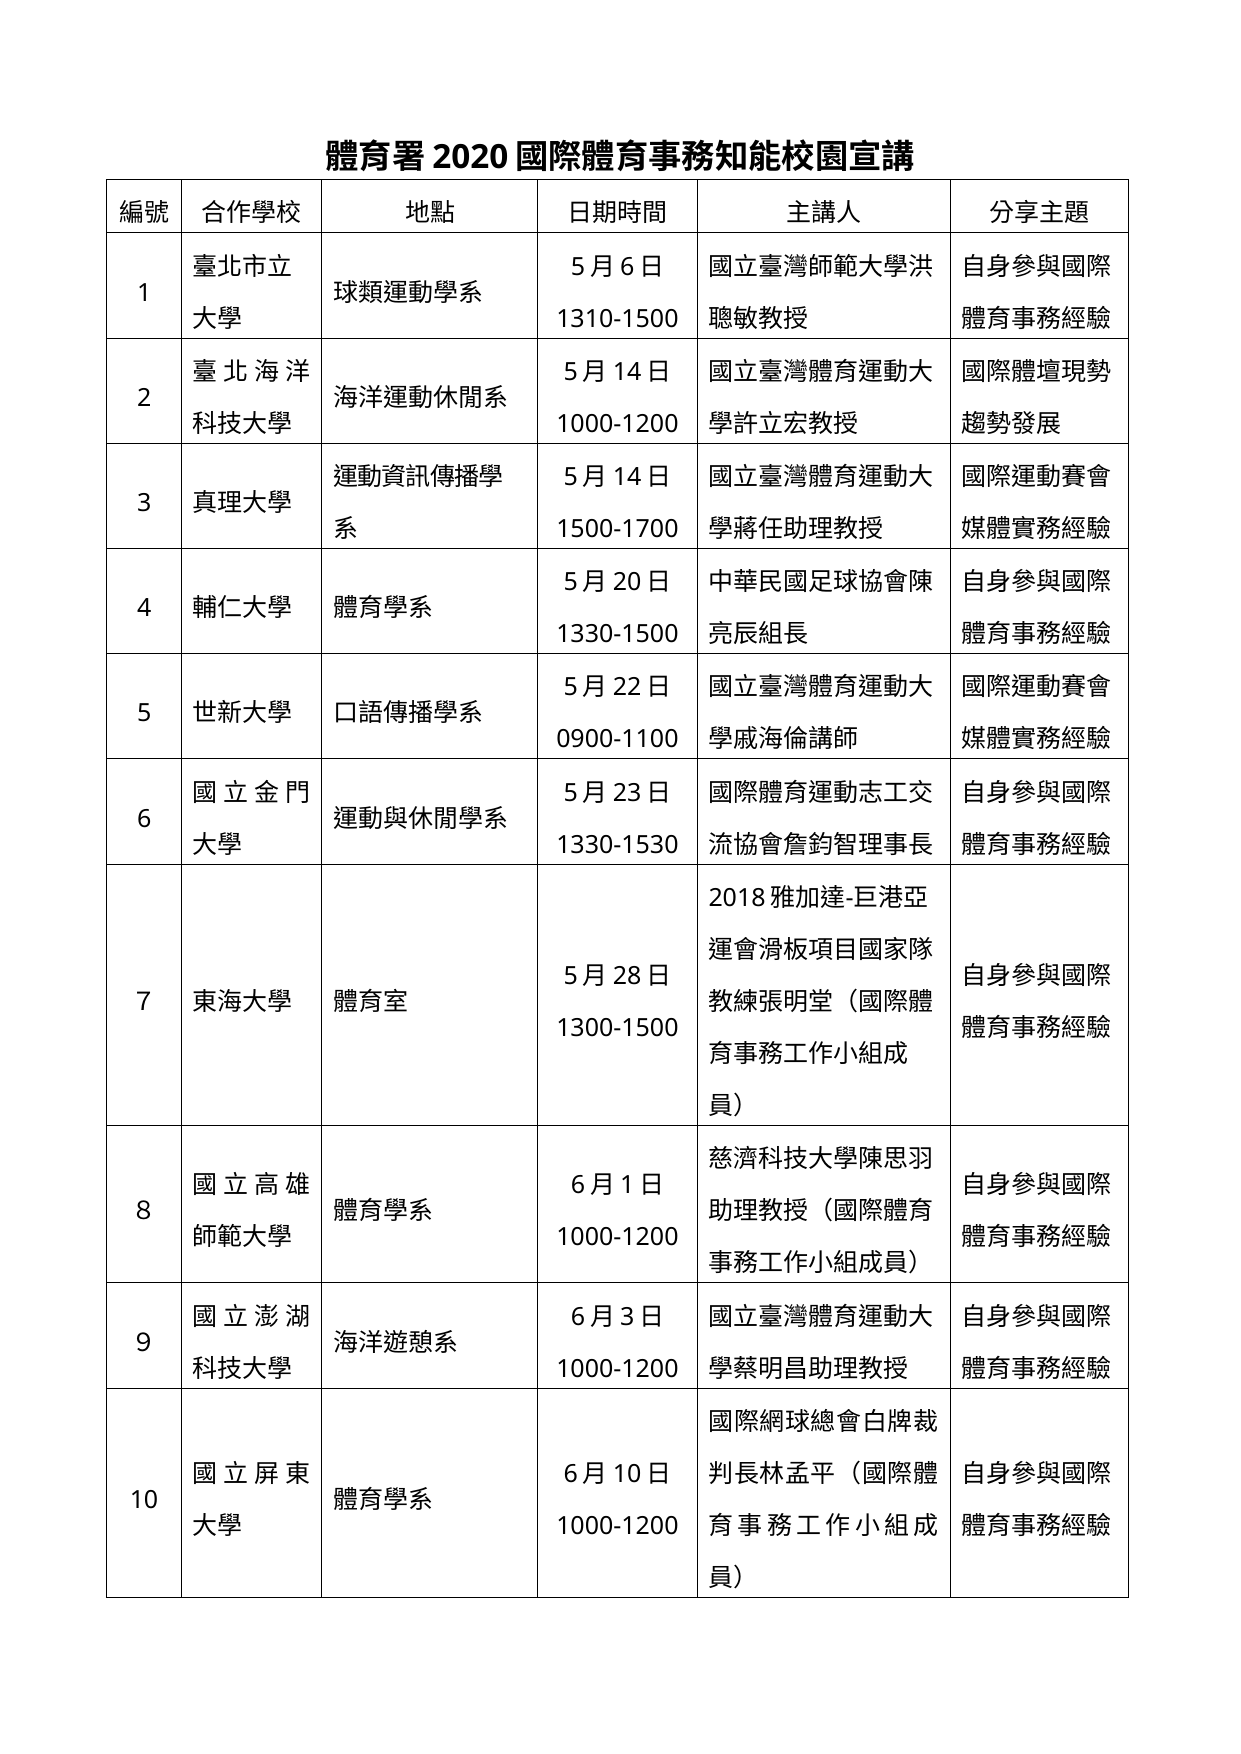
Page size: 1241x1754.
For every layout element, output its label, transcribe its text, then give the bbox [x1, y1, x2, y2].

table_cell 自身參與國際體育事務經驗 [951, 1283, 1128, 1387]
table_cell 口語傳播學系 [322, 654, 537, 758]
table_cell 輔仁大學 [182, 549, 321, 653]
table_cell 5月14日 1000-1200 [538, 339, 697, 443]
table_cell 1 [107, 233, 181, 337]
table_cell 體育學系 [322, 549, 537, 653]
table_cell 國立臺灣體育運動大學戚海倫講師 [698, 654, 950, 758]
table_cell 國立高雄師範大學 [182, 1126, 321, 1282]
table_cell 真理大學 [182, 444, 321, 548]
table_cell 體育學系 [322, 1389, 537, 1597]
table_cell 中華民國足球協會陳亮辰組長 [698, 549, 950, 653]
table_cell 國際運動賽會媒體實務經驗 [951, 444, 1128, 548]
table_cell 2 [107, 339, 181, 443]
table_cell 國立臺灣體育運動大學許立宏教授 [698, 339, 950, 443]
table_header 分享主題 [951, 180, 1128, 232]
table_header 主講人 [698, 180, 950, 232]
text 體育署2020國際體育事務知能校園宣講 [118, 127, 1122, 179]
table_cell 自身參與國際體育事務經驗 [951, 1126, 1128, 1282]
table_cell 國立屏東大學 [182, 1389, 321, 1597]
table_cell 國立臺灣體育運動大學蔡明昌助理教授 [698, 1283, 950, 1387]
table_cell 運動資訊傳播學系 [322, 444, 537, 548]
table_cell 海洋運動休閒系 [322, 339, 537, 443]
table_cell 體育學系 [322, 1126, 537, 1282]
table_header 地點 [322, 180, 537, 232]
table_cell 5月6日 1310-1500 [538, 233, 697, 337]
table_cell 2018雅加達-巨港亞運會滑板項目國家隊教練張明堂（國際體育事務工作小組成員） [698, 865, 950, 1125]
table_cell 5月22日 0900-1100 [538, 654, 697, 758]
table_cell 自身參與國際體育事務經驗 [951, 865, 1128, 1125]
table_cell 5月28日 1300-1500 [538, 865, 697, 1125]
table_cell 自身參與國際體育事務經驗 [951, 549, 1128, 653]
table_cell 自身參與國際體育事務經驗 [951, 233, 1128, 337]
table_cell 自身參與國際體育事務經驗 [951, 759, 1128, 863]
table_cell 東海大學 [182, 865, 321, 1125]
table_cell 6月3日 1000-1200 [538, 1283, 697, 1387]
table_cell ７ [107, 865, 181, 1125]
table_cell 國立臺灣師範大學洪聰敏教授 [698, 233, 950, 337]
table_cell 國際運動賽會媒體實務經驗 [951, 654, 1128, 758]
table_cell 臺北海洋科技大學 [182, 339, 321, 443]
table_header 日期時間 [538, 180, 697, 232]
table_cell 4 [107, 549, 181, 653]
table_cell 自身參與國際體育事務經驗 [951, 1389, 1128, 1597]
table_cell 5月20日 1330-1500 [538, 549, 697, 653]
table_header 合作學校 [182, 180, 321, 232]
table_cell 運動與休閒學系 [322, 759, 537, 863]
table_cell 國立金門大學 [182, 759, 321, 863]
table_cell 慈濟科技大學陳思羽助理教授（國際體育事務工作小組成員） [698, 1126, 950, 1282]
table_cell 6月10日 1000-1200 [538, 1389, 697, 1597]
table_cell 國際網球總會白牌裁判長林孟平（國際體育事務工作小組成員） [698, 1389, 950, 1597]
table_cell 5月23日 1330-1530 [538, 759, 697, 863]
table_cell 國際體育運動志工交流協會詹鈞智理事長 [698, 759, 950, 863]
table_cell 體育室 [322, 865, 537, 1125]
table_cell 國際體壇現勢趨勢發展 [951, 339, 1128, 443]
table_cell 10 [107, 1389, 181, 1597]
table_cell ９ [107, 1283, 181, 1387]
table_cell 海洋遊憩系 [322, 1283, 537, 1387]
table_cell 5月14日 1500-1700 [538, 444, 697, 548]
table_header 編號 [107, 180, 181, 232]
table_cell 臺北市立 大學 [182, 233, 321, 337]
table_cell 國立臺灣體育運動大學蔣任助理教授 [698, 444, 950, 548]
table_cell 3 [107, 444, 181, 548]
table_cell 6月1日 1000-1200 [538, 1126, 697, 1282]
table_cell ８ [107, 1126, 181, 1282]
table_cell 世新大學 [182, 654, 321, 758]
table_cell 國立澎湖科技大學 [182, 1283, 321, 1387]
table_cell 6 [107, 759, 181, 863]
table_cell 球類運動學系 [322, 233, 537, 337]
table_cell 5 [107, 654, 181, 758]
